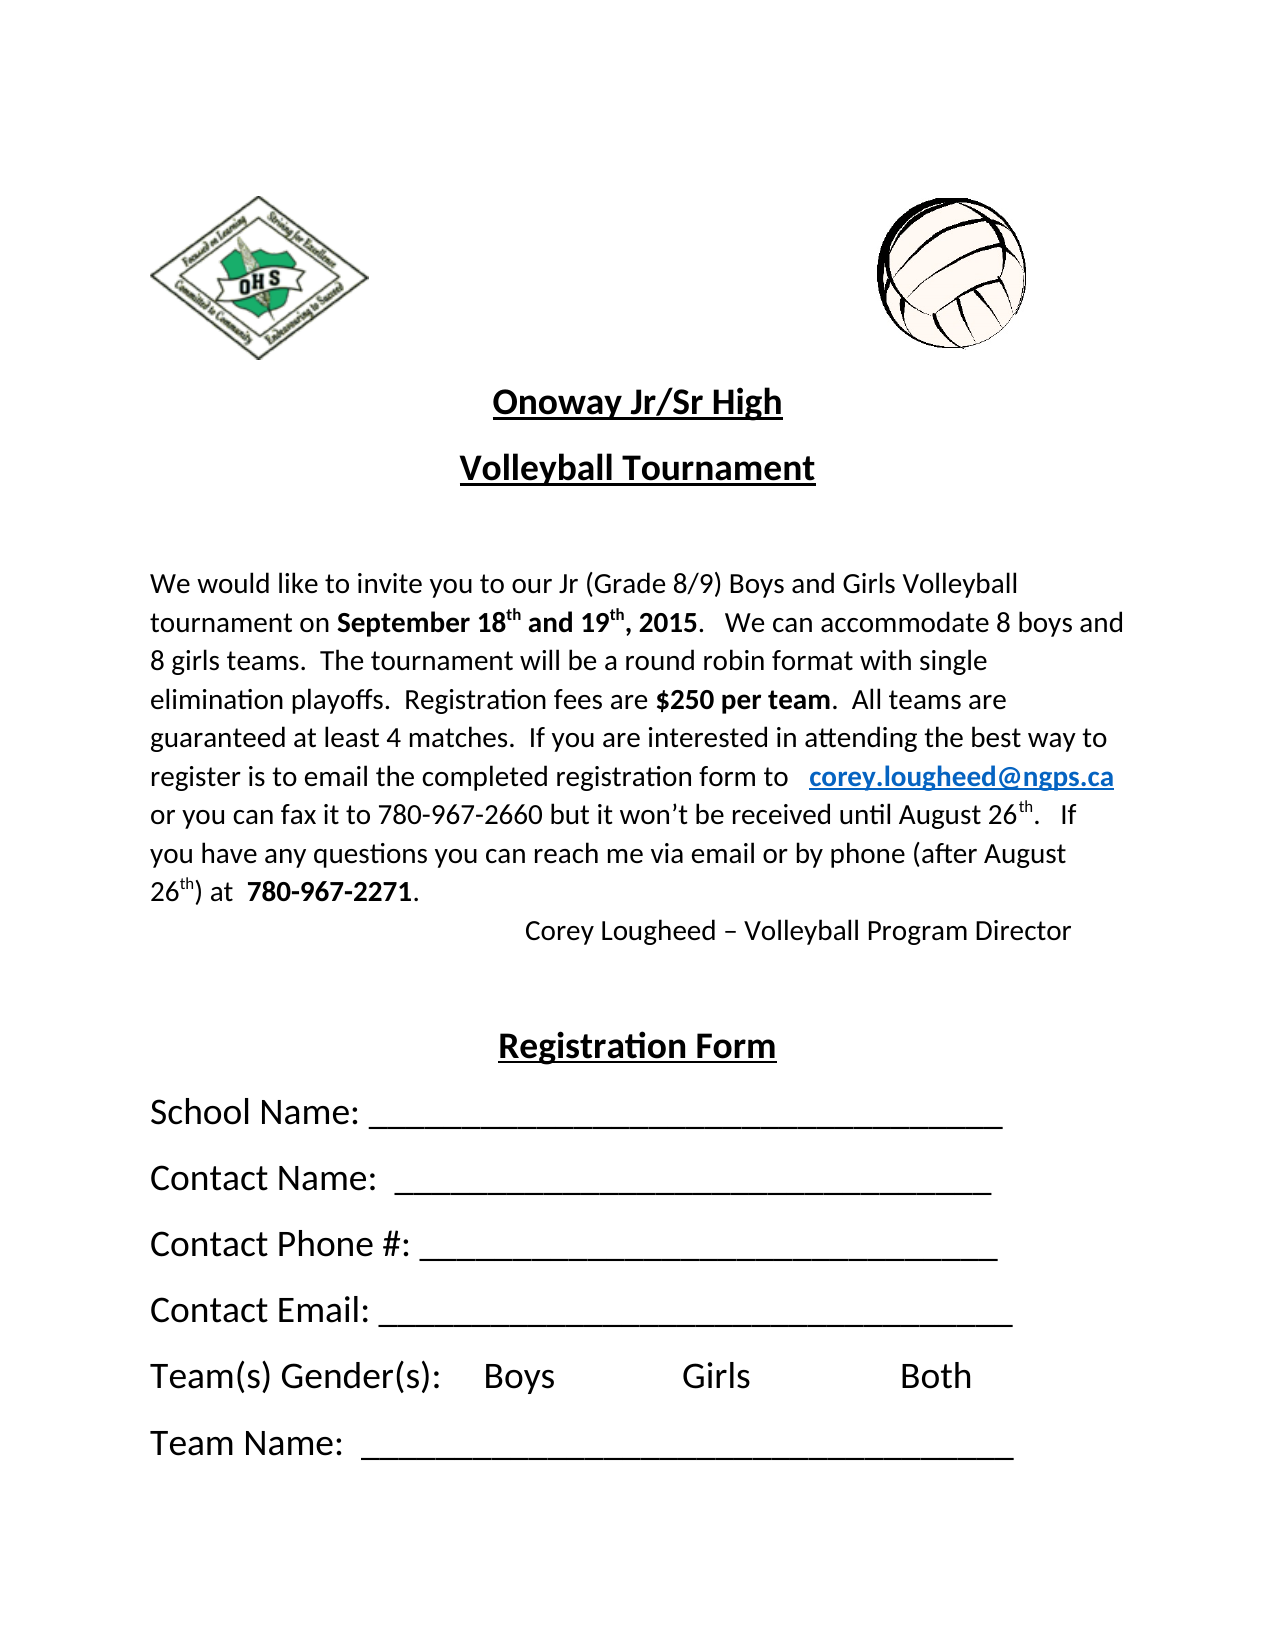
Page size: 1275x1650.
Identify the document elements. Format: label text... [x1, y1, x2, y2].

text Volleyball Tournament [150, 444, 1125, 490]
text Contact Name: ________________________________ [150, 1154, 1125, 1200]
text We would like to invite you to our Jr (Grade 8/9) Boys and Girls Volleyball tournament on September 18th and 19th, 2015. We can accommodate 8 boys and 8 girls teams. The tournament will be a round robin format with single elimination playoffs. Registration fees are $250 per team. All teams are guaranteed at least 4 matches. If you are interested in attending the best way to register is to email the completed registration form to corey.lougheed@ngps.ca or you can fax it to 780-967-2660 but it won’t be received until August 26th. If you have any questions you can reach me via email or by phone (after August 26th) at 780-967-2271. [150, 566, 1125, 909]
text Team(s) Gender(s): Boys Girls Both [150, 1352, 1125, 1398]
picture [150, 196, 369, 360]
text School Name: __________________________________ [150, 1088, 1125, 1134]
text Registration Form [150, 1022, 1125, 1068]
text Corey Lougheed – Volleyball Program Director [450, 912, 1125, 947]
picture [876, 198, 1026, 350]
text Contact Phone #: _______________________________ [150, 1220, 1125, 1266]
text Onoway Jr/Sr High [150, 378, 1125, 424]
text Team Name: ___________________________________ [150, 1419, 1125, 1464]
text Contact Email: __________________________________ [150, 1286, 1125, 1332]
